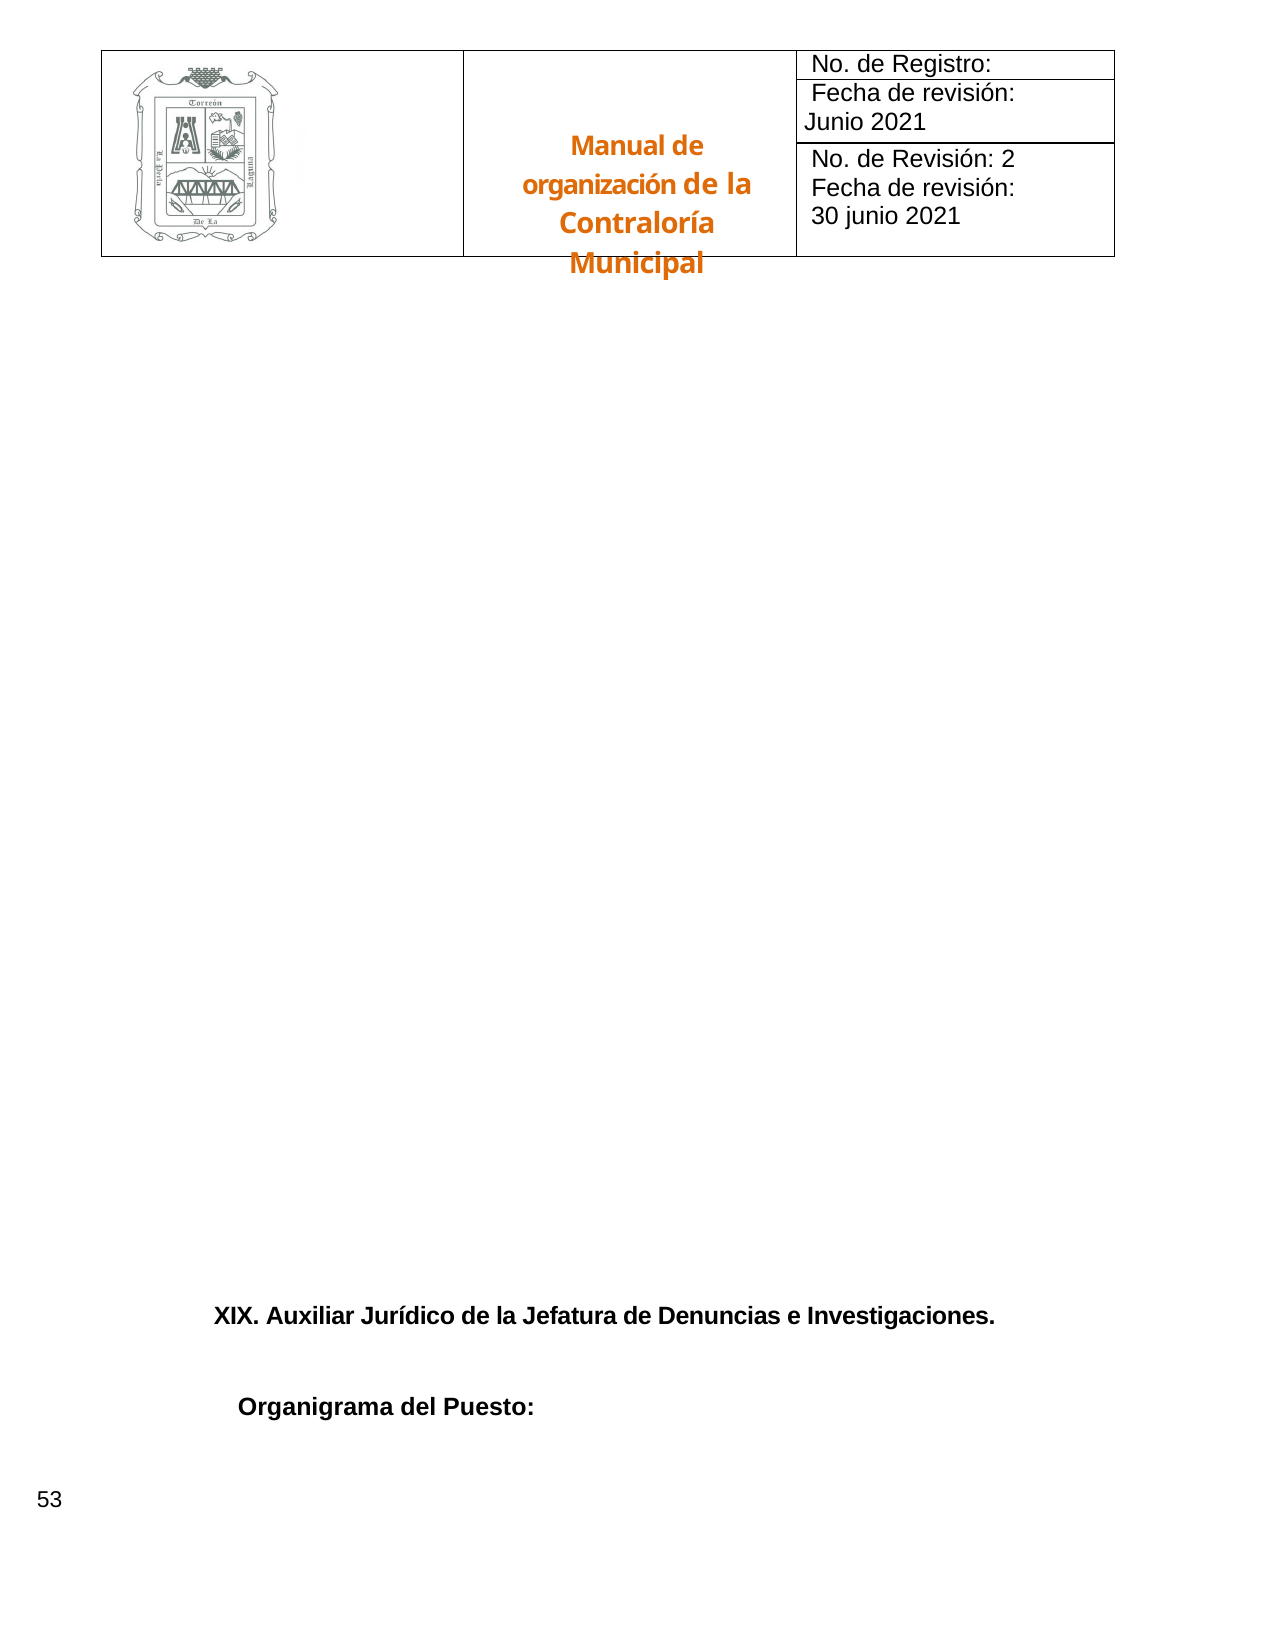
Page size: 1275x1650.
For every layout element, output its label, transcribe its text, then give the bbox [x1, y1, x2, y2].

text Organigrama del Puesto: [37, 1392, 847, 1421]
subtitle XIX. Auxiliar Jurídico de la Jefatura de Denuncias e Investigaciones. [213, 1301, 1238, 1329]
picture [102, 51, 309, 256]
